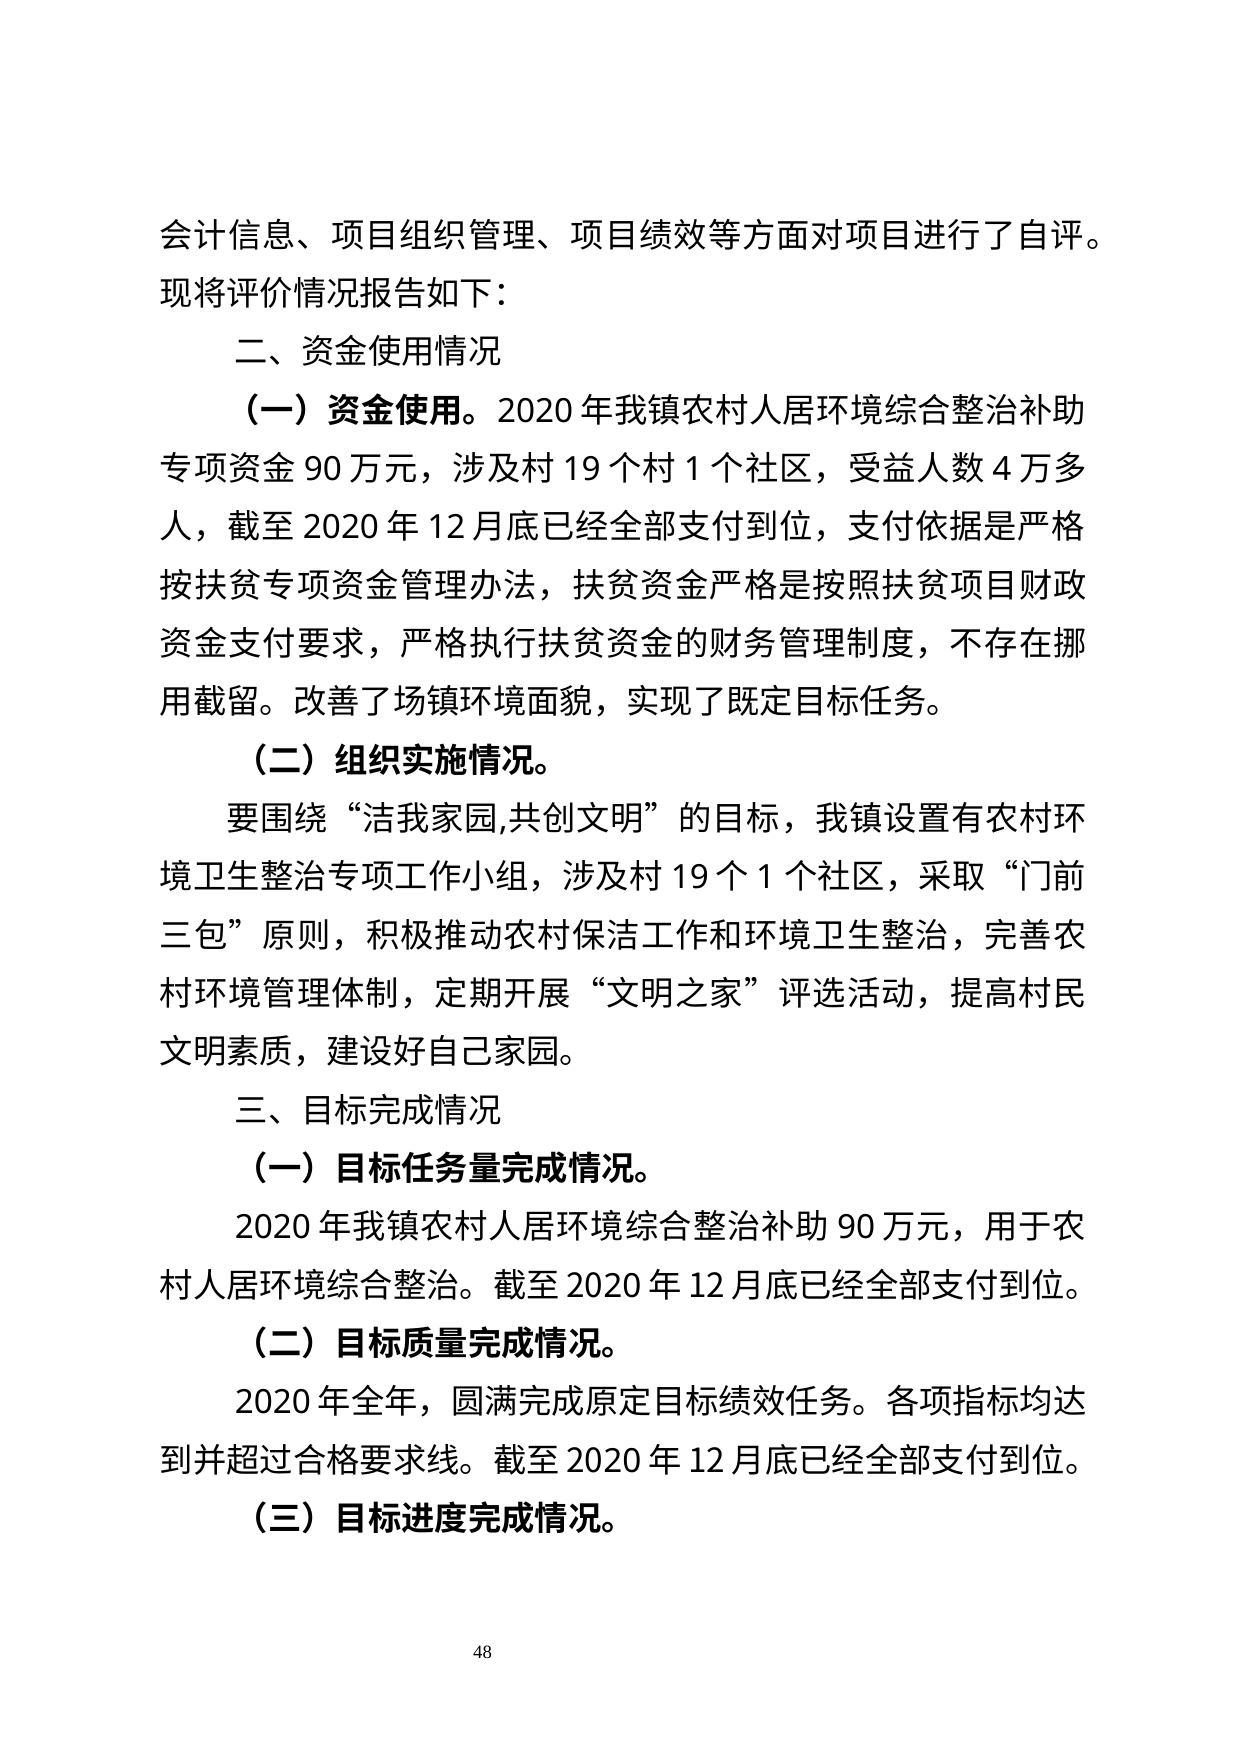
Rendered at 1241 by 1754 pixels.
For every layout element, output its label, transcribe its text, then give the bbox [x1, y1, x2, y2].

text （二）目标质量完成情况。 [159, 1309, 1087, 1367]
text （一）资金使用。2020年我镇农村人居环境综合整治补助专项资金90万元，涉及村19个村1个社区，受益人数4万多人，截至2020年12月底已经全部支付到位，支付依据是严格按扶贫专项资金管理办法，扶贫资金严格是按照扶贫项目财政资金支付要求，严格执行扶贫资金的财务管理制度，不存在挪用截留。改善了场镇环境面貌，实现了既定目标任务。 [159, 375, 1087, 725]
text 二、资金使用情况 [159, 317, 1087, 375]
text 2020年我镇农村人居环境综合整治补助90万元，用于农村人居环境综合整治。截至2020年12月底已经全部支付到位。 [159, 1192, 1087, 1309]
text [159, 200, 1087, 317]
text 三、目标完成情况 [159, 1075, 1087, 1134]
text 2020年全年，圆满完成原定目标绩效任务。各项指标均达到并超过合格要求线。截至2020年12月底已经全部支付到位。 [159, 1367, 1087, 1484]
text （一）目标任务量完成情况。 [159, 1134, 1087, 1192]
text （二）组织实施情况。 [159, 725, 1087, 784]
text （三）目标进度完成情况。 [159, 1484, 1087, 1542]
text 要围绕“洁我家园,共创文明”的目标，我镇设置有农村环境卫生整治专项工作小组，涉及村19个1 个社区，采取“门前三包”原则，积极推动农村保洁工作和环境卫生整治，完善农村环境管理体制，定期开展“文明之家”评选活动，提高村民文明素质，建设好自己家园。 [159, 784, 1087, 1075]
